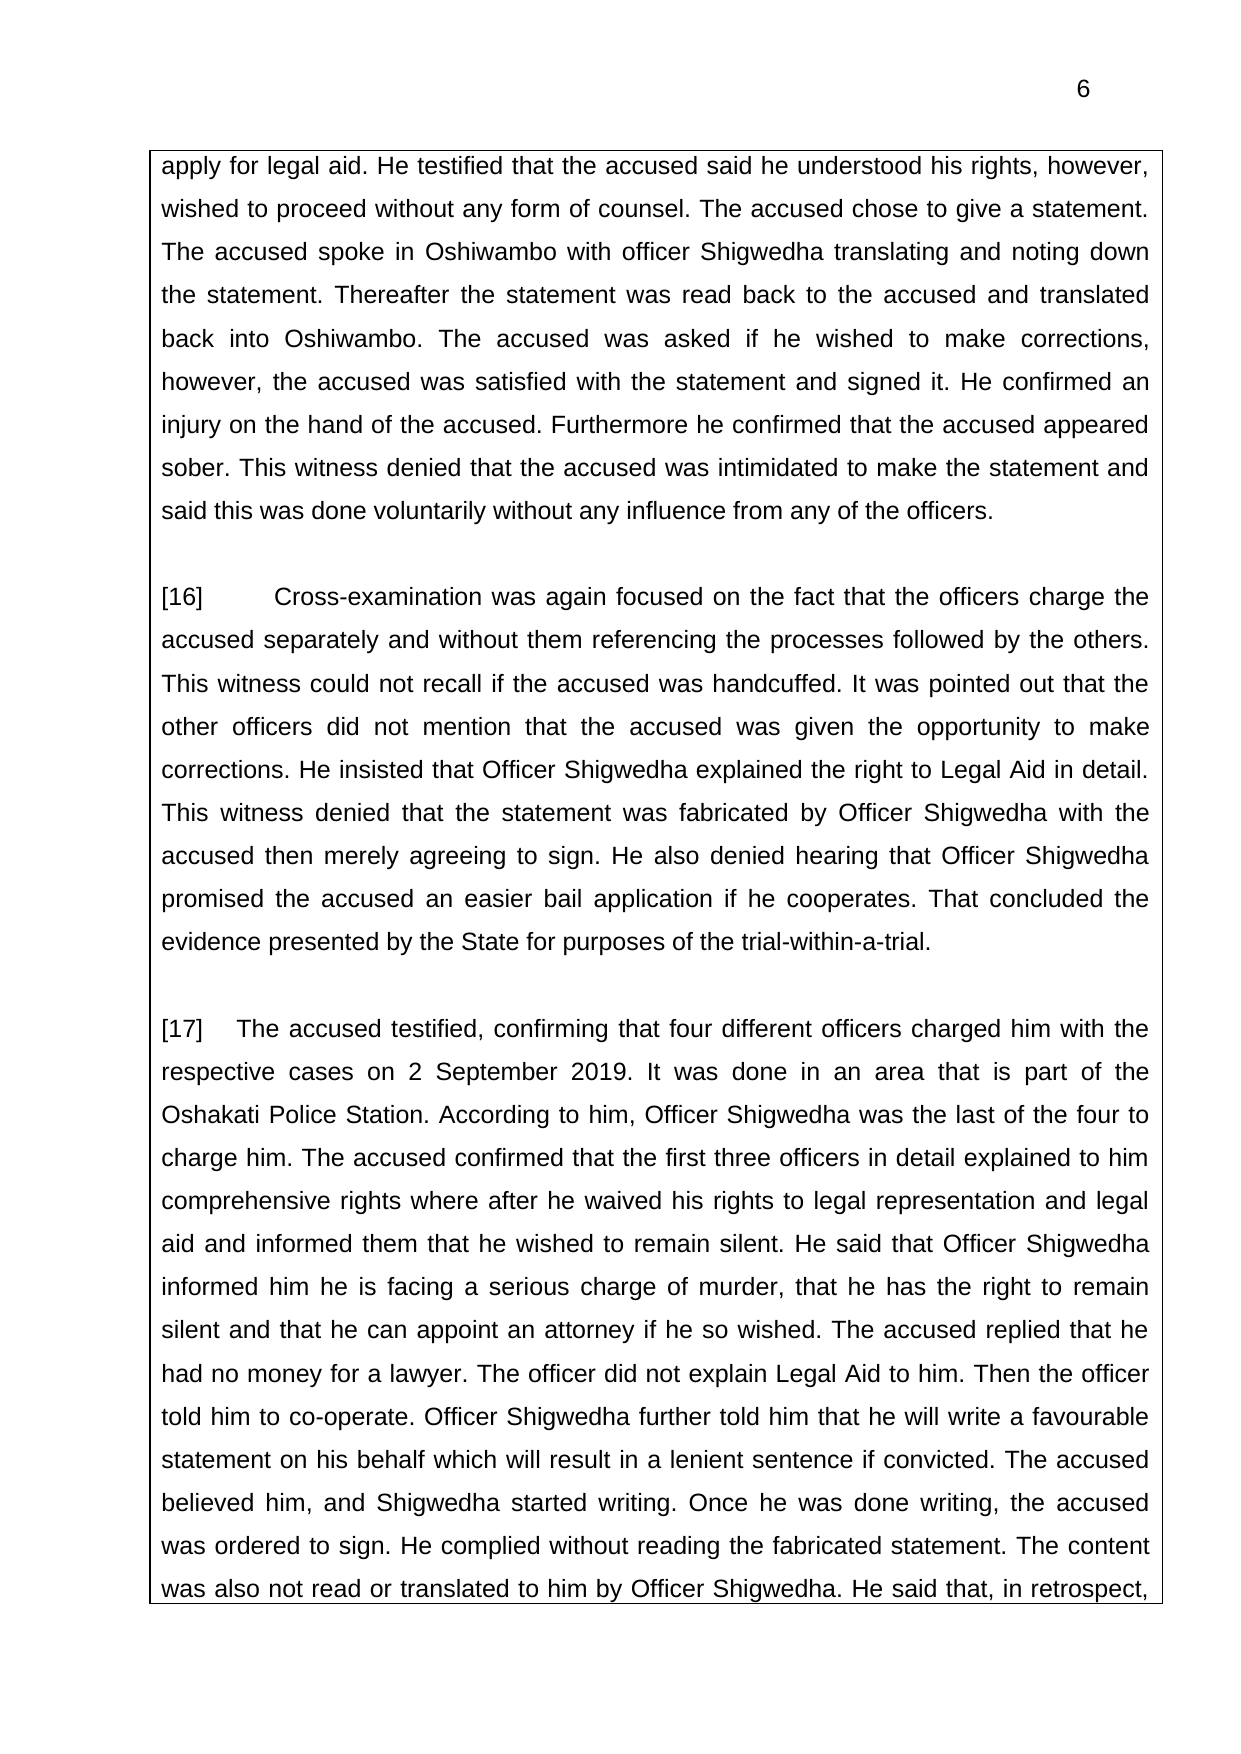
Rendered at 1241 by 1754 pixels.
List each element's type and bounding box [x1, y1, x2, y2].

table_cell [151, 151, 1162, 1603]
